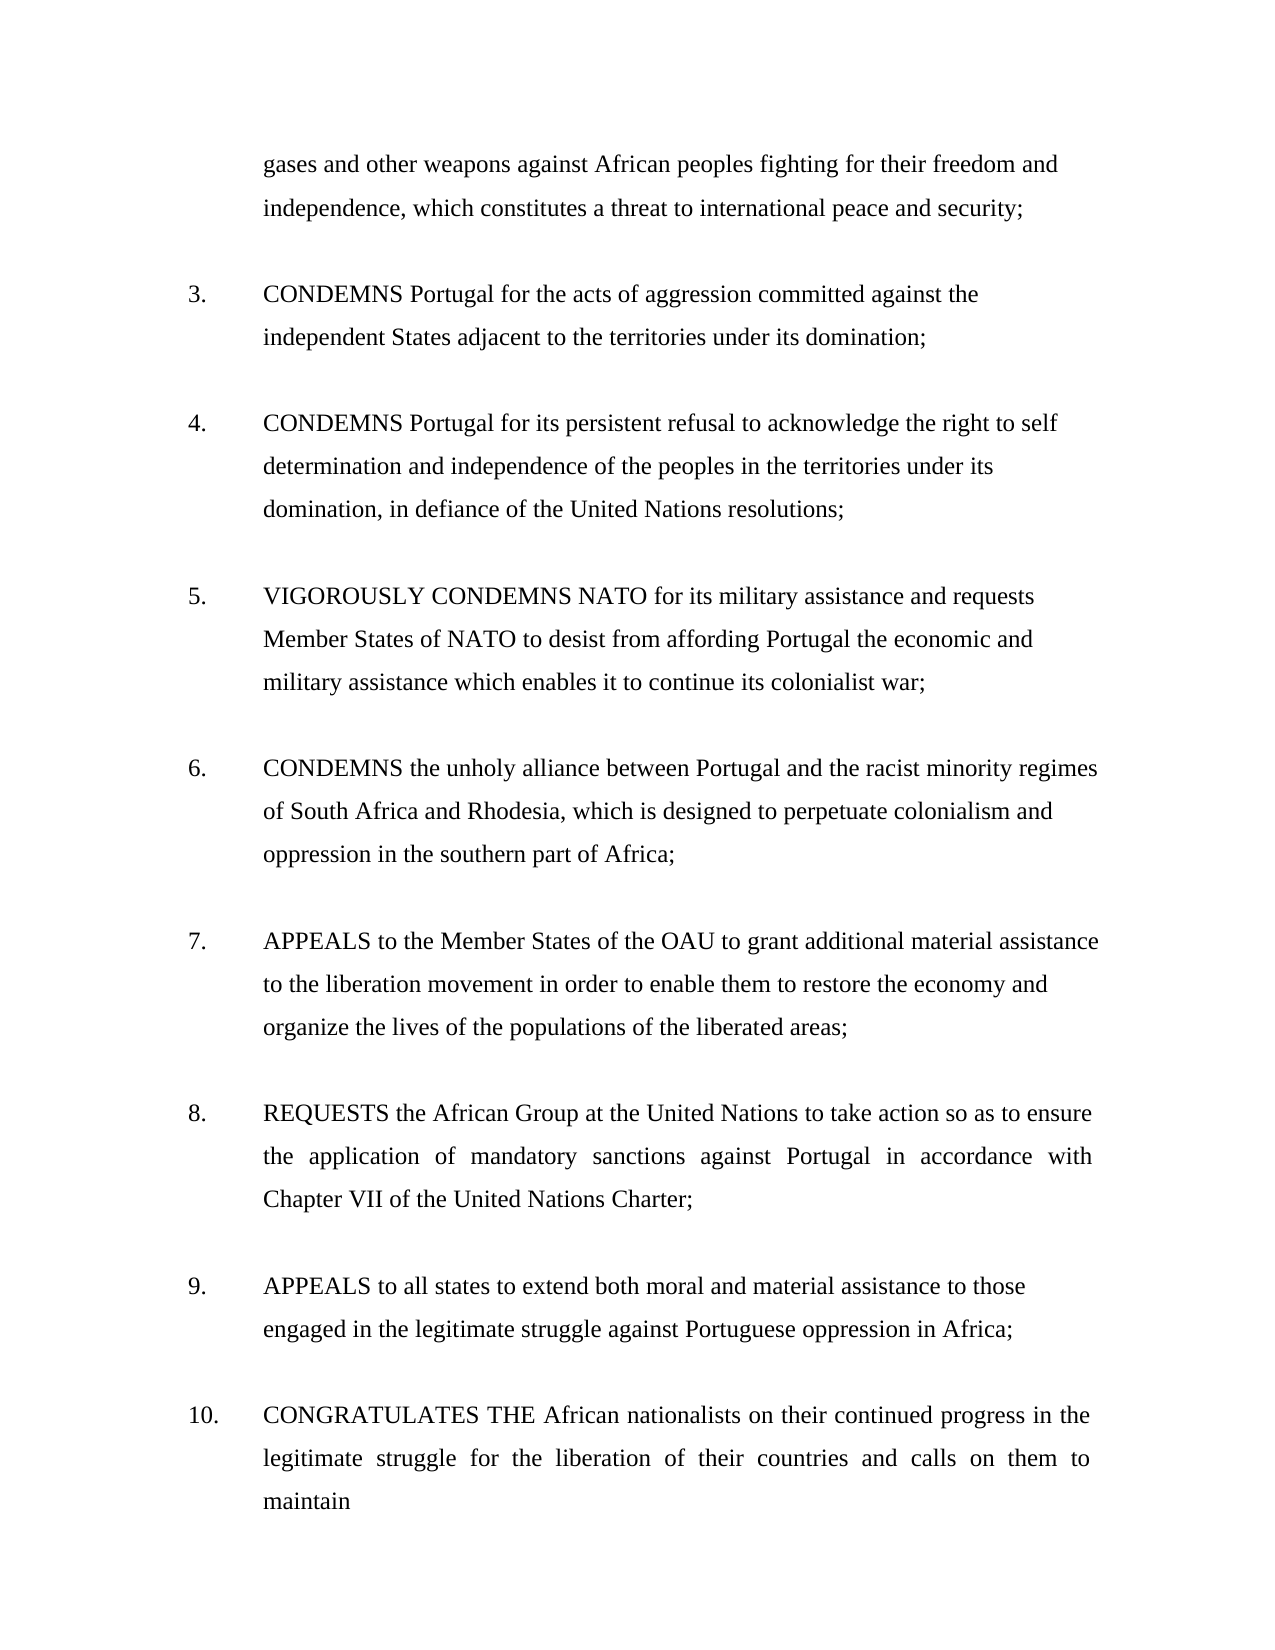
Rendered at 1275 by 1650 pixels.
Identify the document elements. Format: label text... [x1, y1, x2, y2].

list REQUESTS the African Group at the United Nations to take action so as to ensure the application of mandatory sanctions against Portugal in accordance with Chapter VII of the United Nations Charter; [188, 1098, 1093, 1213]
list CONDEMNS the unholy alliance between Portugal and the racist minority regimes of South Africa and Rhodesia, which is designed to perpetuate colonialism and oppression in the southern part of Africa; [188, 753, 1113, 868]
list APPEALS to the Member States of the OAU to grant additional material assistance to the liberation movement in order to enable them to restore the economy and organize the lives of the populations of the liberated areas; [188, 926, 1121, 1041]
list VIGOROUSLY CONDEMNS NATO for its military assistance and requests Member States of NATO to desist from affording Portugal the economic and military assistance which enables it to continue its colonialist war; [188, 581, 1109, 696]
list CONDEMNS Portugal for its persistent refusal to acknowledge the right to self determination and independence of the peoples in the territories under its domination, in defiance of the United Nations resolutions; [188, 408, 1110, 523]
list CONDEMNS Portugal for the acts of aggression committed against the independent States adjacent to the territories under its domination; [188, 279, 1102, 351]
list CONGRATULATES THE African nationalists on their continued progress in the legitimate struggle for the liberation of their countries and calls on them to maintain [188, 1400, 1091, 1515]
list APPEALS to all states to extend both moral and material assistance to those engaged in the legitimate struggle against Portuguese oppression in Africa; [188, 1271, 1111, 1343]
text gases and other weapons against African peoples fighting for their freedom and independence, which constitutes a threat to international peace and security; [263, 149, 1111, 221]
